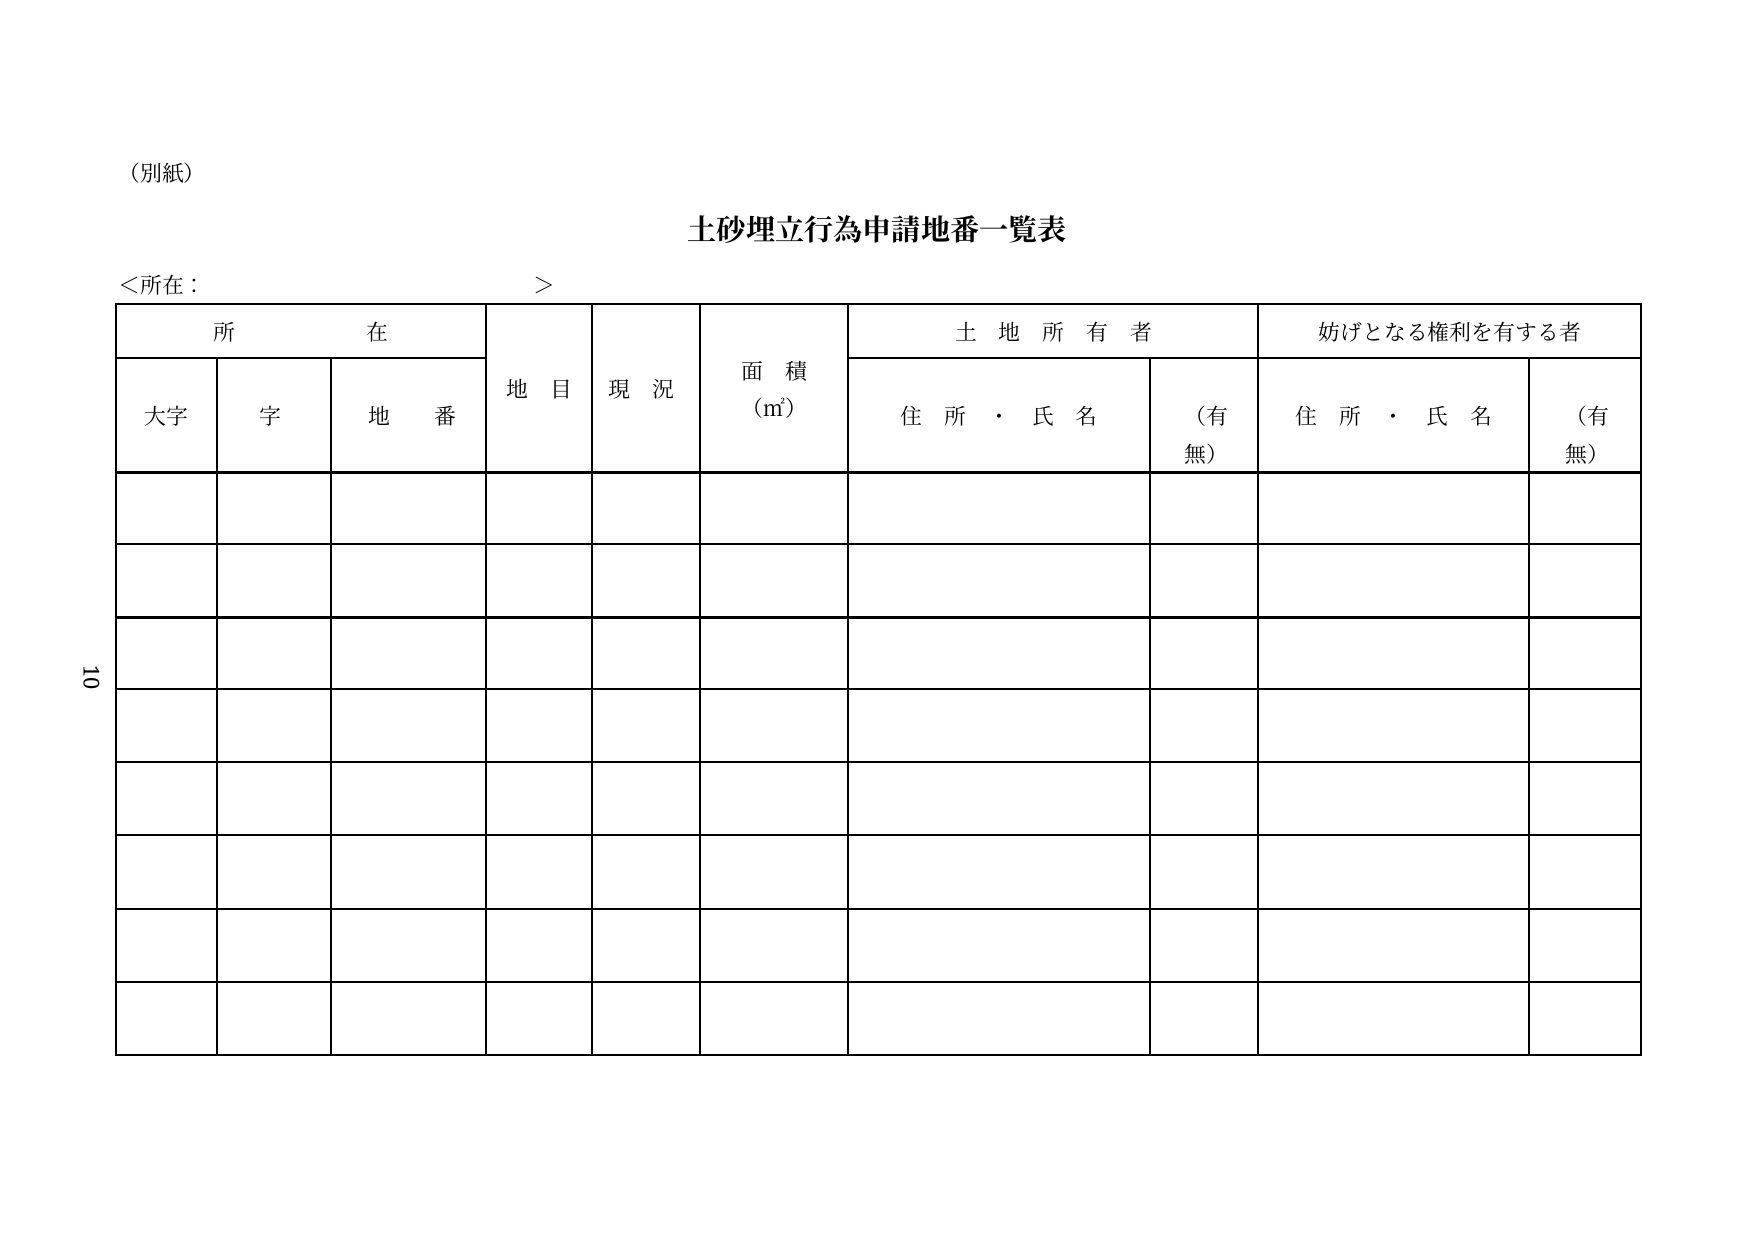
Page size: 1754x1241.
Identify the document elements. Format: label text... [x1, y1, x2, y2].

table_cell [1151, 619, 1257, 688]
table_cell [701, 983, 847, 1054]
table_header 現 況 [593, 305, 699, 471]
table_cell [1151, 763, 1257, 834]
table_cell [593, 619, 699, 688]
table_cell [1259, 690, 1528, 761]
table_cell [218, 763, 330, 834]
table_cell [849, 836, 1149, 908]
table_cell [487, 983, 591, 1054]
table_cell [701, 474, 847, 543]
table_cell [1530, 690, 1640, 761]
table_cell [218, 690, 330, 761]
table_cell [593, 910, 699, 981]
table_cell [593, 763, 699, 834]
table_cell [117, 983, 216, 1054]
table_cell [1530, 763, 1640, 834]
table_cell [849, 619, 1149, 688]
text ＜所在： ＞ [118, 266, 1636, 303]
table_cell [1259, 910, 1528, 981]
table_cell 地 番 [332, 359, 485, 471]
table_cell [218, 474, 330, 543]
table_cell 住 所 ・ 氏 名 [849, 359, 1149, 471]
table_cell [332, 690, 485, 761]
table_cell [218, 545, 330, 616]
table_cell [1259, 763, 1528, 834]
table_cell [117, 836, 216, 908]
table_cell [593, 690, 699, 761]
table_cell [701, 619, 847, 688]
table_header 土 地 所 有 者 [849, 305, 1257, 357]
table_cell [1259, 983, 1528, 1054]
table_cell [332, 545, 485, 616]
table_cell [849, 763, 1149, 834]
table_cell [1530, 983, 1640, 1054]
table_cell [117, 619, 216, 688]
table_cell 住 所 ・ 氏 名 [1259, 359, 1528, 471]
table_cell [332, 910, 485, 981]
table_cell [332, 763, 485, 834]
table_cell [218, 836, 330, 908]
table_cell [849, 910, 1149, 981]
text （別紙） [118, 153, 1636, 191]
table_cell [849, 474, 1149, 543]
table_cell （有無） [1530, 359, 1640, 471]
table_cell [849, 983, 1149, 1054]
table_cell [487, 474, 591, 543]
table_header 地 目 [487, 305, 591, 471]
table_cell [593, 983, 699, 1054]
table_cell [1259, 619, 1528, 688]
table_cell [1259, 545, 1528, 616]
table_cell [701, 763, 847, 834]
table_cell [332, 474, 485, 543]
table_cell [849, 545, 1149, 616]
table_cell [487, 763, 591, 834]
table_cell （有無） [1151, 359, 1257, 471]
table_cell [593, 545, 699, 616]
table_cell [1259, 836, 1528, 908]
table_cell [117, 545, 216, 616]
table_cell [1530, 474, 1640, 543]
table_cell [593, 474, 699, 543]
table_cell [701, 836, 847, 908]
table_cell [117, 690, 216, 761]
table_cell [593, 836, 699, 908]
table_cell [487, 910, 591, 981]
table_cell 大字 [117, 359, 216, 471]
table_cell [1530, 910, 1640, 981]
table_cell [1151, 474, 1257, 543]
table_cell [1530, 836, 1640, 908]
table_cell [117, 763, 216, 834]
table_cell [1530, 545, 1640, 616]
table_cell [701, 690, 847, 761]
table_header 所 在 [117, 305, 485, 357]
table_cell [332, 619, 485, 688]
table_header 面 積 （㎡） [701, 305, 847, 471]
table_cell [218, 983, 330, 1054]
table_cell [1530, 619, 1640, 688]
table_cell [1151, 836, 1257, 908]
text 土砂埋立行為申請地番一覧表 [118, 191, 1636, 266]
table_cell [1151, 545, 1257, 616]
table_cell [218, 619, 330, 688]
table_cell [487, 836, 591, 908]
table_cell [1151, 983, 1257, 1054]
table_cell [849, 690, 1149, 761]
table_cell [487, 690, 591, 761]
table_cell [117, 474, 216, 543]
table_cell [1151, 690, 1257, 761]
table_cell [701, 545, 847, 616]
table_cell [487, 545, 591, 616]
table_cell [332, 836, 485, 908]
table_cell [701, 910, 847, 981]
table_cell [332, 983, 485, 1054]
table_cell 字 [218, 359, 330, 471]
table_cell [1151, 910, 1257, 981]
table_cell [1259, 474, 1528, 543]
table_cell [218, 910, 330, 981]
table_header 妨げとなる権利を有する者 [1259, 305, 1640, 357]
table_cell [117, 910, 216, 981]
table_cell [487, 619, 591, 688]
